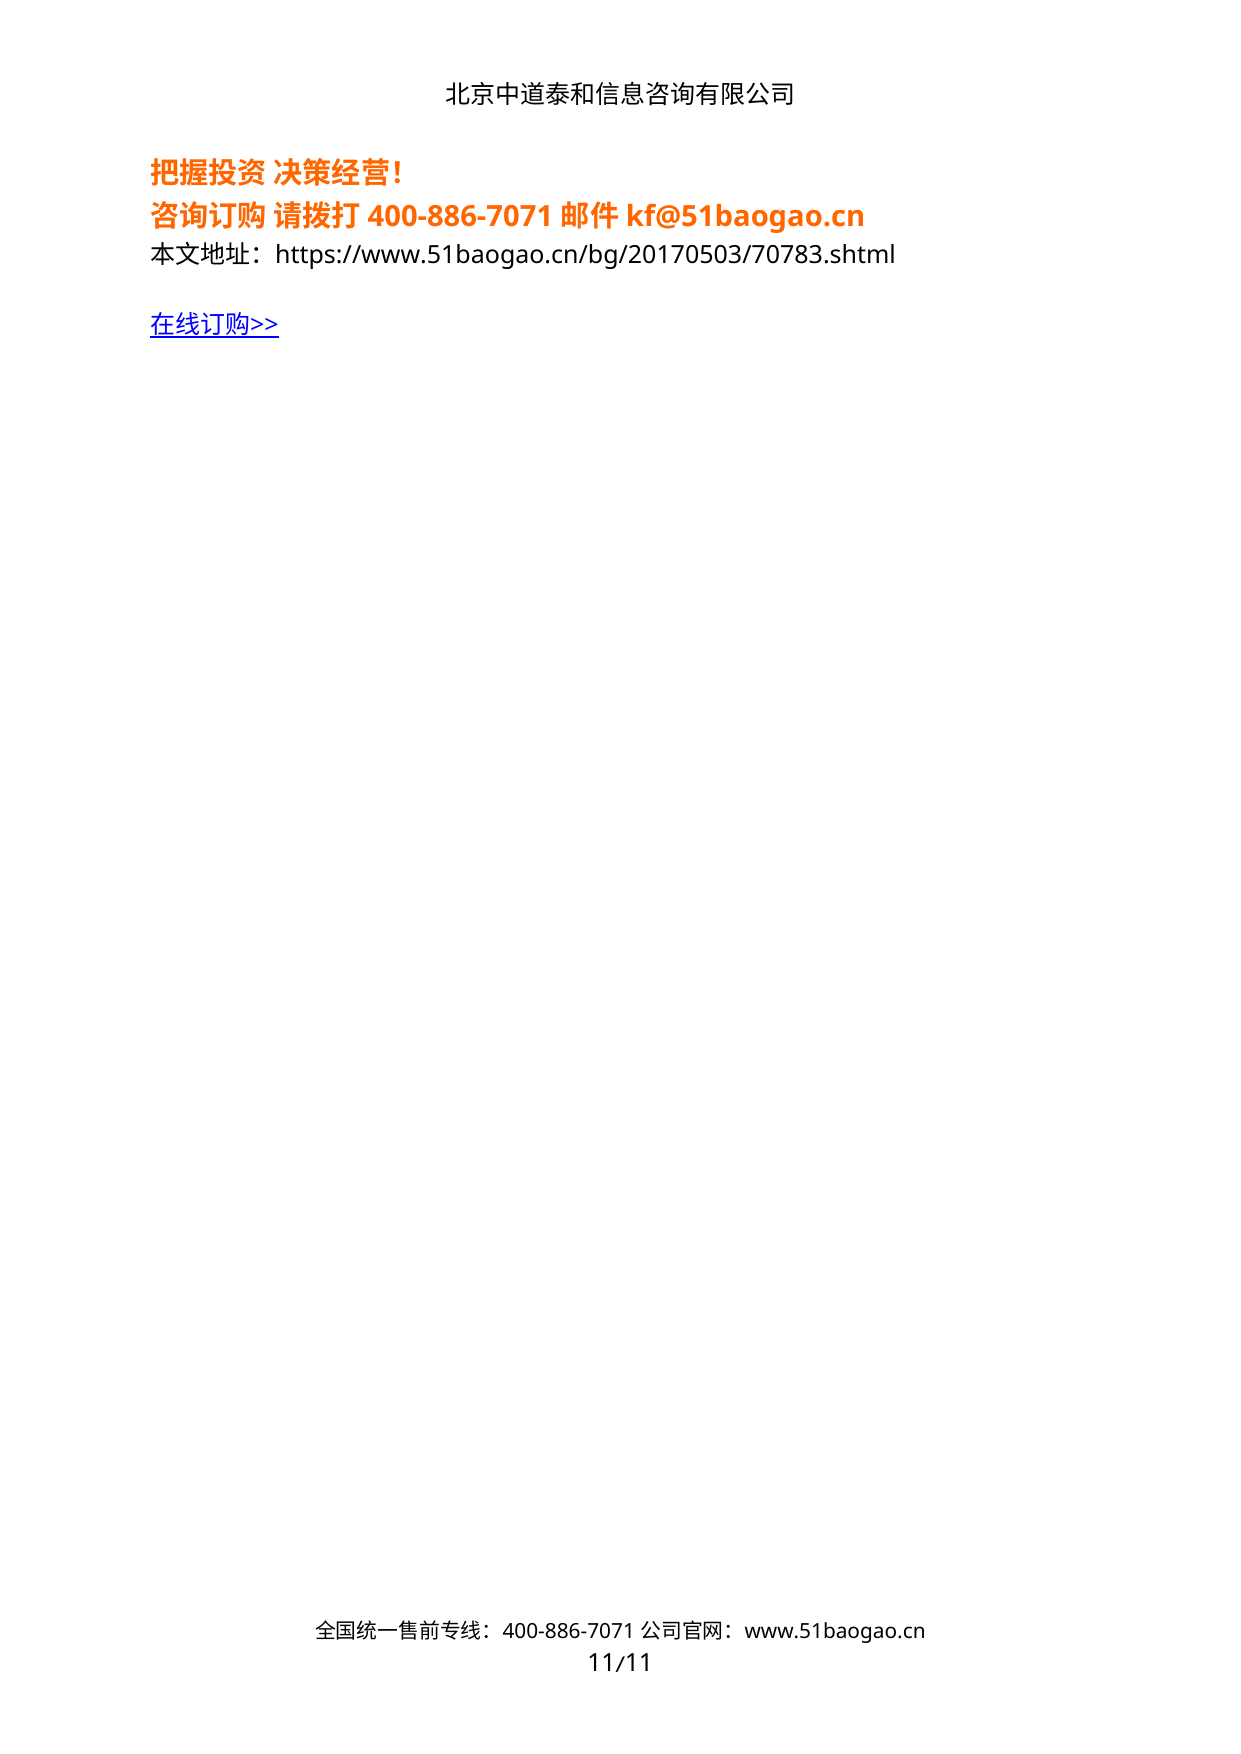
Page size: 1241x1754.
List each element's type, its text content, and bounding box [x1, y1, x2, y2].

text 在线订购>> [150, 271, 1090, 341]
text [150, 150, 1090, 271]
